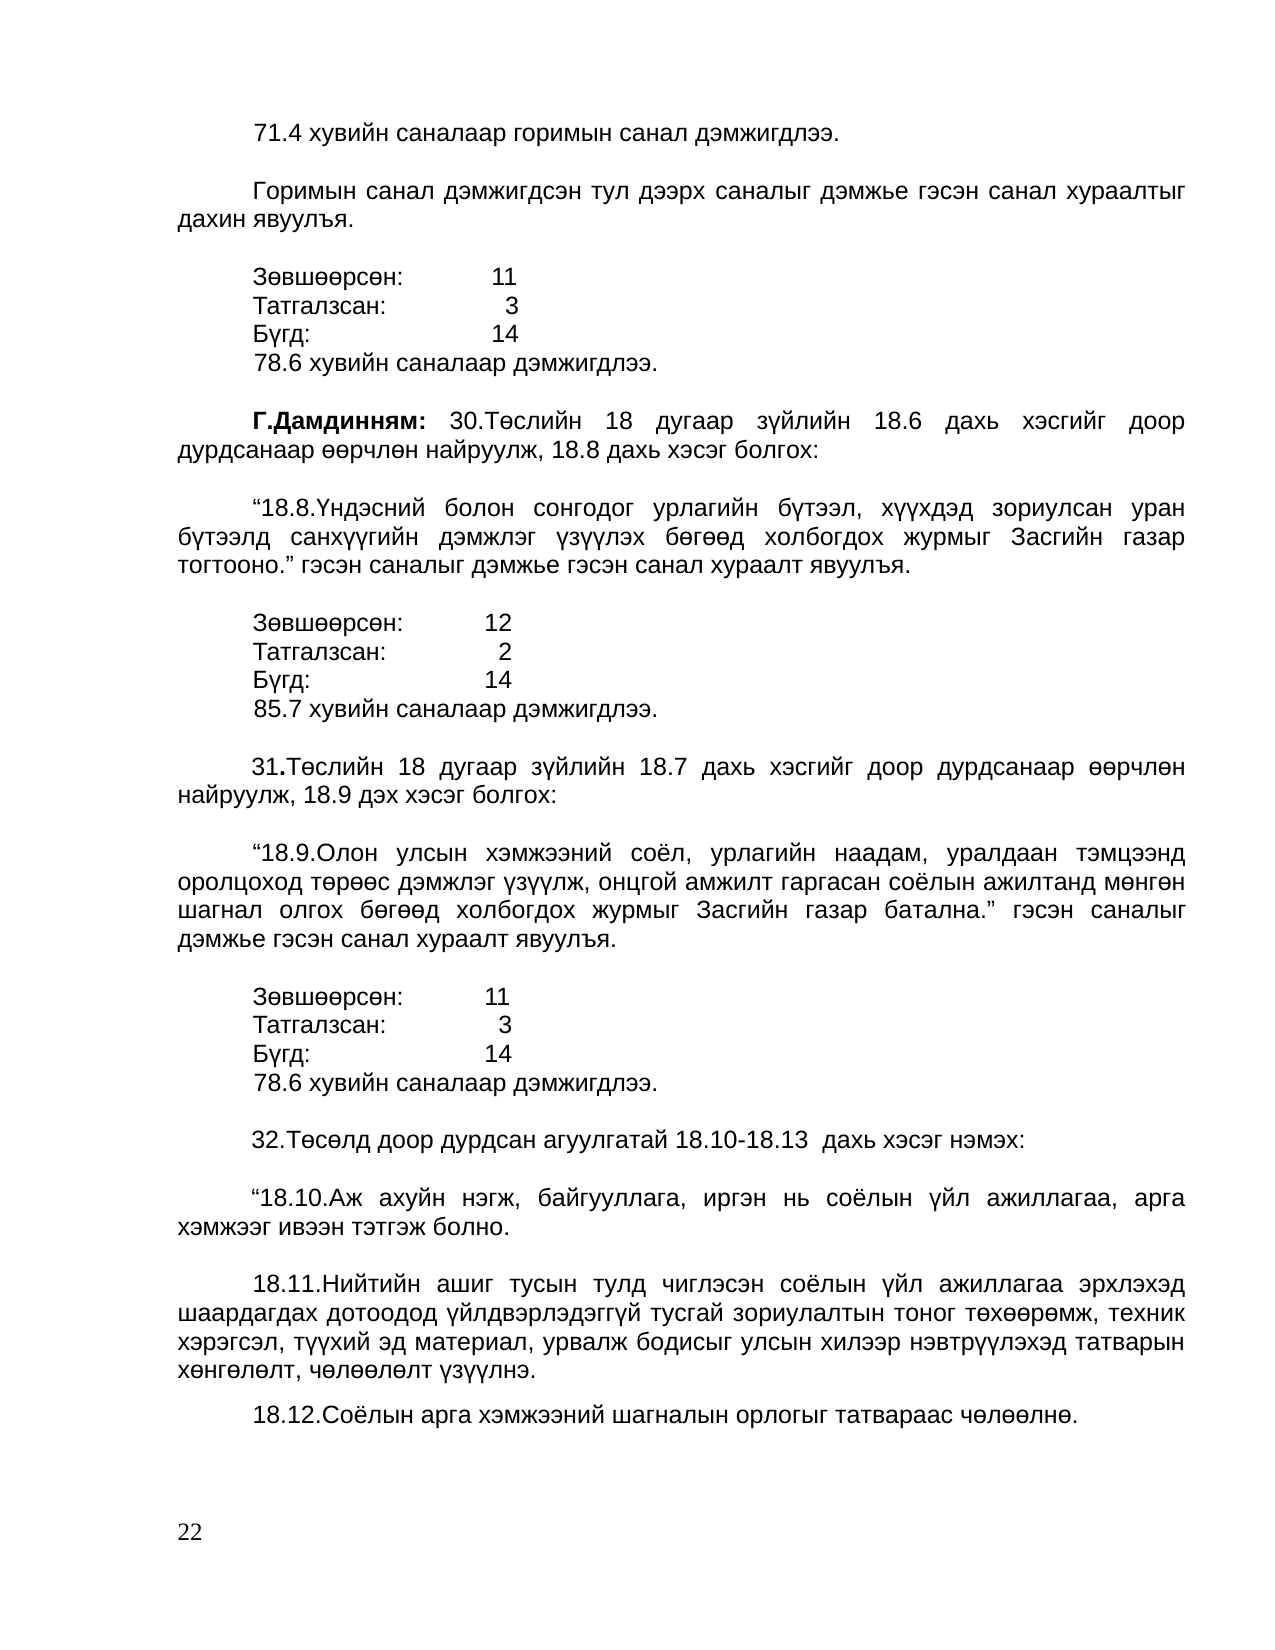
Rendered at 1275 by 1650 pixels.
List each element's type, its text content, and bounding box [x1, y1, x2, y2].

text Зөвшөөрсөн: 11 [177, 981, 1186, 1010]
text 31.Төслийн 18 дугаар зүйлийн 18.7 дахь хэсгийг доор дурдсанаар өөрчлөн найруулж, 18.9 дэх хэсэг болгох: [177, 751, 1186, 809]
text “18.10.Аж ахуйн нэгж, байгууллага, иргэн нь соёлын үйл ажиллагаа, арга хэмжээг ивээн тэтгэж болно. [177, 1183, 1186, 1240]
text Горимын санал дэмжигдсэн тул дээрх саналыг дэмжье гэсэн санал хураалтыг дахин явуулъя. [177, 176, 1186, 233]
text 78.6 хувийн саналаар дэмжигдлээ. [177, 1068, 1186, 1096]
text Татгалзсан: 3 [177, 1010, 1186, 1039]
text Бүгд: 14 [177, 1039, 1186, 1068]
text 85.7 хувийн саналаар дэмжигдлээ. [177, 694, 1186, 723]
text “18.9.Олон улсын хэмжээний соёл, урлагийн наадам, уралдаан тэмцээнд оролцоход төрөөс дэмжлэг үзүүлж, онцгой амжилт гаргасан соёлын ажилтанд мөнгөн шагнал олгох бөгөөд холбогдох журмыг Засгийн газар батална.” гэсэн саналыг дэмжье гэсэн санал хураалт явуулъя. [177, 895, 1186, 953]
text 18.12.Соёлын арга хэмжээний шагналын орлогыг татвараас чөлөөлнө. [177, 1399, 1186, 1428]
text 32.Төсөлд доор дурдсан агуулгатай 18.10-18.13 дахь хэсэг нэмэх: [177, 1125, 1186, 1154]
text Бүгд: 14 [177, 319, 1186, 348]
text Татгалзсан: 2 [177, 636, 1186, 665]
text Зөвшөөрсөн: 12 [177, 608, 1186, 636]
text 18.11.Нийтийн ашиг тусын тулд чиглэсэн соёлын үйл ажиллагаа эрхлэхэд шаардагдах дотоодод үйлдвэрлэдэггүй тусгай зориулалтын тоног төхөөрөмж, техник хэрэгсэл, түүхий эд материал, урвалж бодисыг улсын хилээр нэвтрүүлэхэд татварын хөнгөлөлт, чөлөөлөлт үзүүлнэ. [177, 1269, 1186, 1384]
text 71.4 хувийн саналаар горимын санал дэмжигдлээ. [177, 118, 1186, 147]
text “18.8.Үндэсний болон сонгодог урлагийн бүтээл, хүүхдэд зориулсан уран бүтээлд санхүүгийн дэмжлэг үзүүлэх бөгөөд холбогдох журмыг Засгийн газар тогтооно.” гэсэн саналыг дэмжье гэсэн санал хураалт явуулъя. [177, 493, 1186, 579]
text Зөвшөөрсөн: 11 [177, 262, 1186, 291]
text Г.Дамдинням: 30.Төслийн 18 дугаар зүйлийн 18.6 дахь хэсгийг доор дурдсанаар өөрчлөн найруулж, 18.8 дахь хэсэг болгох: [177, 406, 1186, 463]
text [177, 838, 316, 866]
text Бүгд: 14 [177, 665, 1186, 694]
text Татгалзсан: 3 [177, 291, 1186, 319]
text 78.6 хувийн саналаар дэмжигдлээ. [177, 348, 1186, 377]
